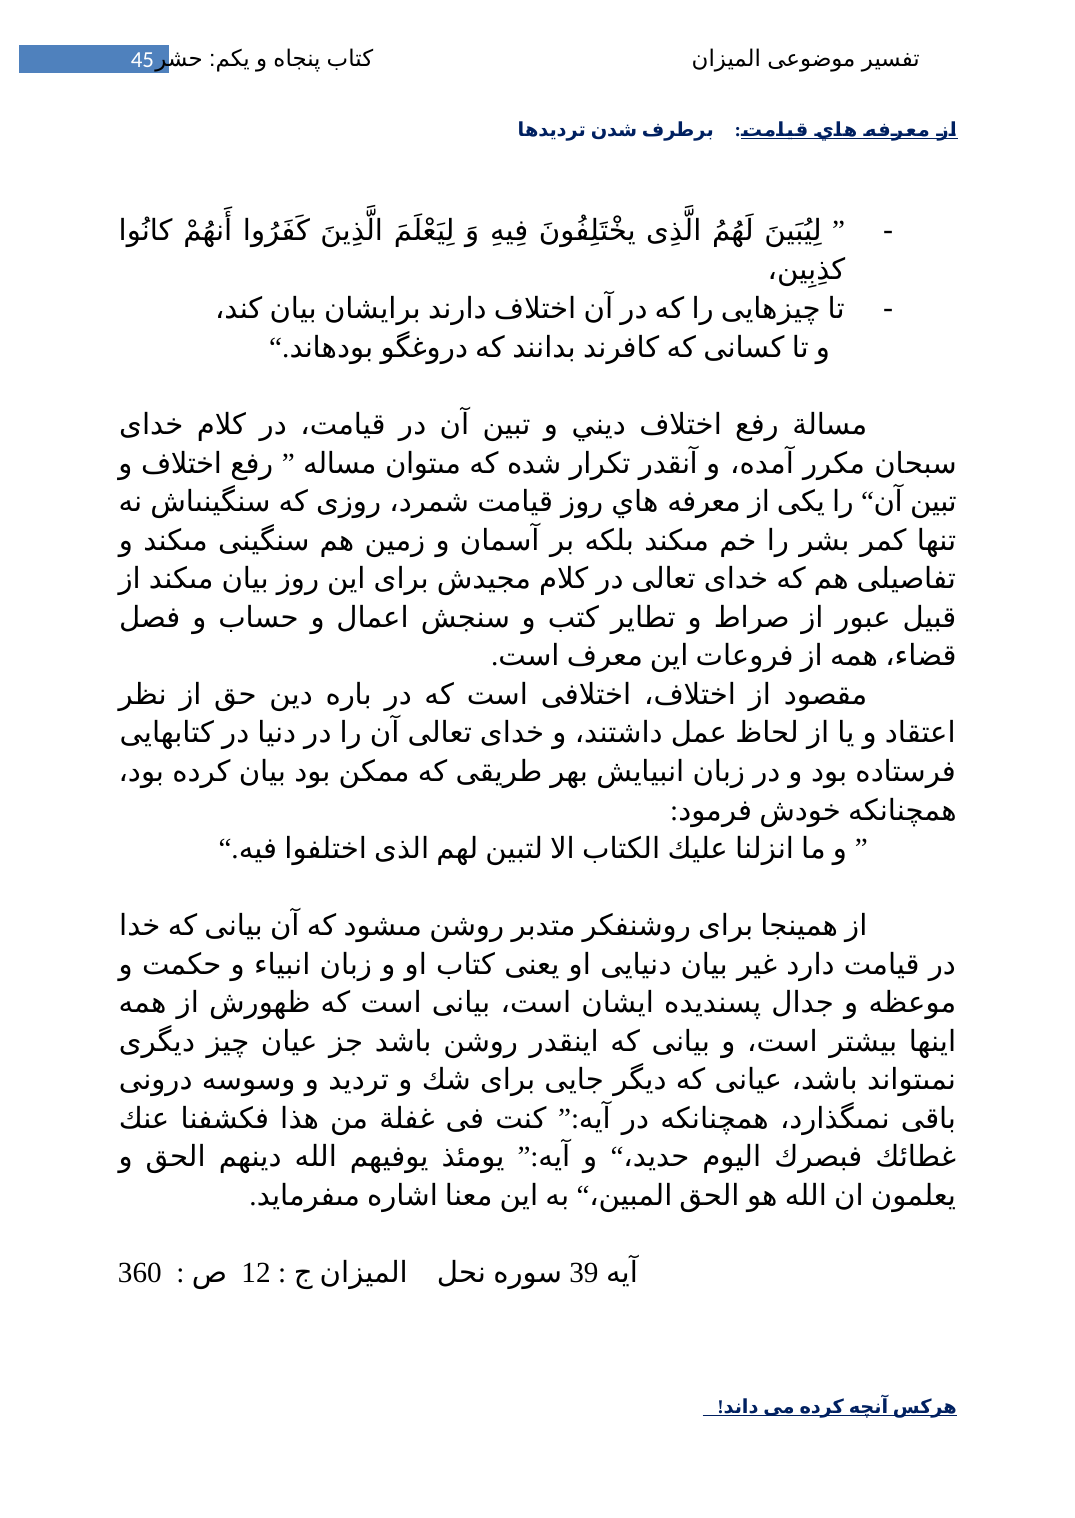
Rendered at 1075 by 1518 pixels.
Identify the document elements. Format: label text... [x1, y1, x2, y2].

text مقصود از اختلاف، اختلافى است كه در باره دين حق از نظر اعتقاد و يا از لحاظ عمل داشتند، و خداى تعالى آن را در دنيا در كتابهايى فرستاده بود و در زبان انبيايش بهر طريقى كه ممكن بود بيان كرده بود، همچنانكه خودش فرمود: [118, 677, 957, 826]
list تا چيزهايى را كه در آن اختلاف دارند برايشان بيان كند، [118, 291, 883, 325]
subtitle هرکس آنچه کرده می داند! [118, 1396, 957, 1434]
subtitle از معرفه هاي قيامت: برطرف شدن ترديدها [118, 118, 957, 156]
text آيه 39 سوره نحل الميزان ج : 12 ص : 360 [118, 1255, 957, 1289]
text مسالة رفع اختلاف ديني و تبين آن در قيامت، در كلام خداى سبحان مكرر آمده، و آنقدر تكرار شده كه مى‏توان مساله ” رفع اختلاف و تبين آن“ را يكى از معرفه هاي روز قيامت شمرد، روزى كه سنگينى‏اش نه تنها كمر بشر را خم مى‏كند بلكه بر آسمان و زمين هم سنگينى مى‏كند و تفاصيلى هم كه خداى تعالى در كلام مجيدش براى اين روز بيان مى‏كند از قبيل عبور از صراط و تطاير كتب و سنجش اعمال و حساب و فصل قضاء، همه از فروعات اين معرف است. [118, 407, 957, 672]
list ” لِيُبَينَ لَهُمُ الَّذِى يخْتَلِفُونَ فِيهِ وَ لِيَعْلَمَ الَّذِينَ كَفَرُوا أَنهُمْ كانُوا كذِبِين، [118, 213, 883, 286]
text از همينجا براى روشنفكر متدبر روشن مى‏شود كه آن بيانى كه خدا در قيامت دارد غير بيان دنيايى او يعنى كتاب او و زبان انبياء و حكمت و موعظه و جدال پسنديده ايشان است، بيانى است كه ظهورش از همه اينها بيشتر است، و بيانى كه اينقدر روشن باشد جز عيان چيز ديگرى نمى‏تواند باشد، عيانى كه ديگر جايى براى شك و ترديد و وسوسه درونى باقى نمى‏گذارد، همچنانكه در آيه:” كنت فى غفلة من هذا فكشفنا عنك غطائك فبصرك اليوم حديد،“ و آيه:” يومئذ يوفيهم الله دينهم الحق و يعلمون ان الله هو الحق المبين،“ به اين معنا اشاره مى‏فرمايد. [118, 908, 957, 1250]
text ” و ما انزلنا عليك الكتاب الا لتبين لهم الذى اختلفوا فيه.“ [118, 831, 957, 865]
text و تا كسانى كه كافرند بدانند كه دروغگو بوده‏اند.“ [118, 330, 868, 364]
